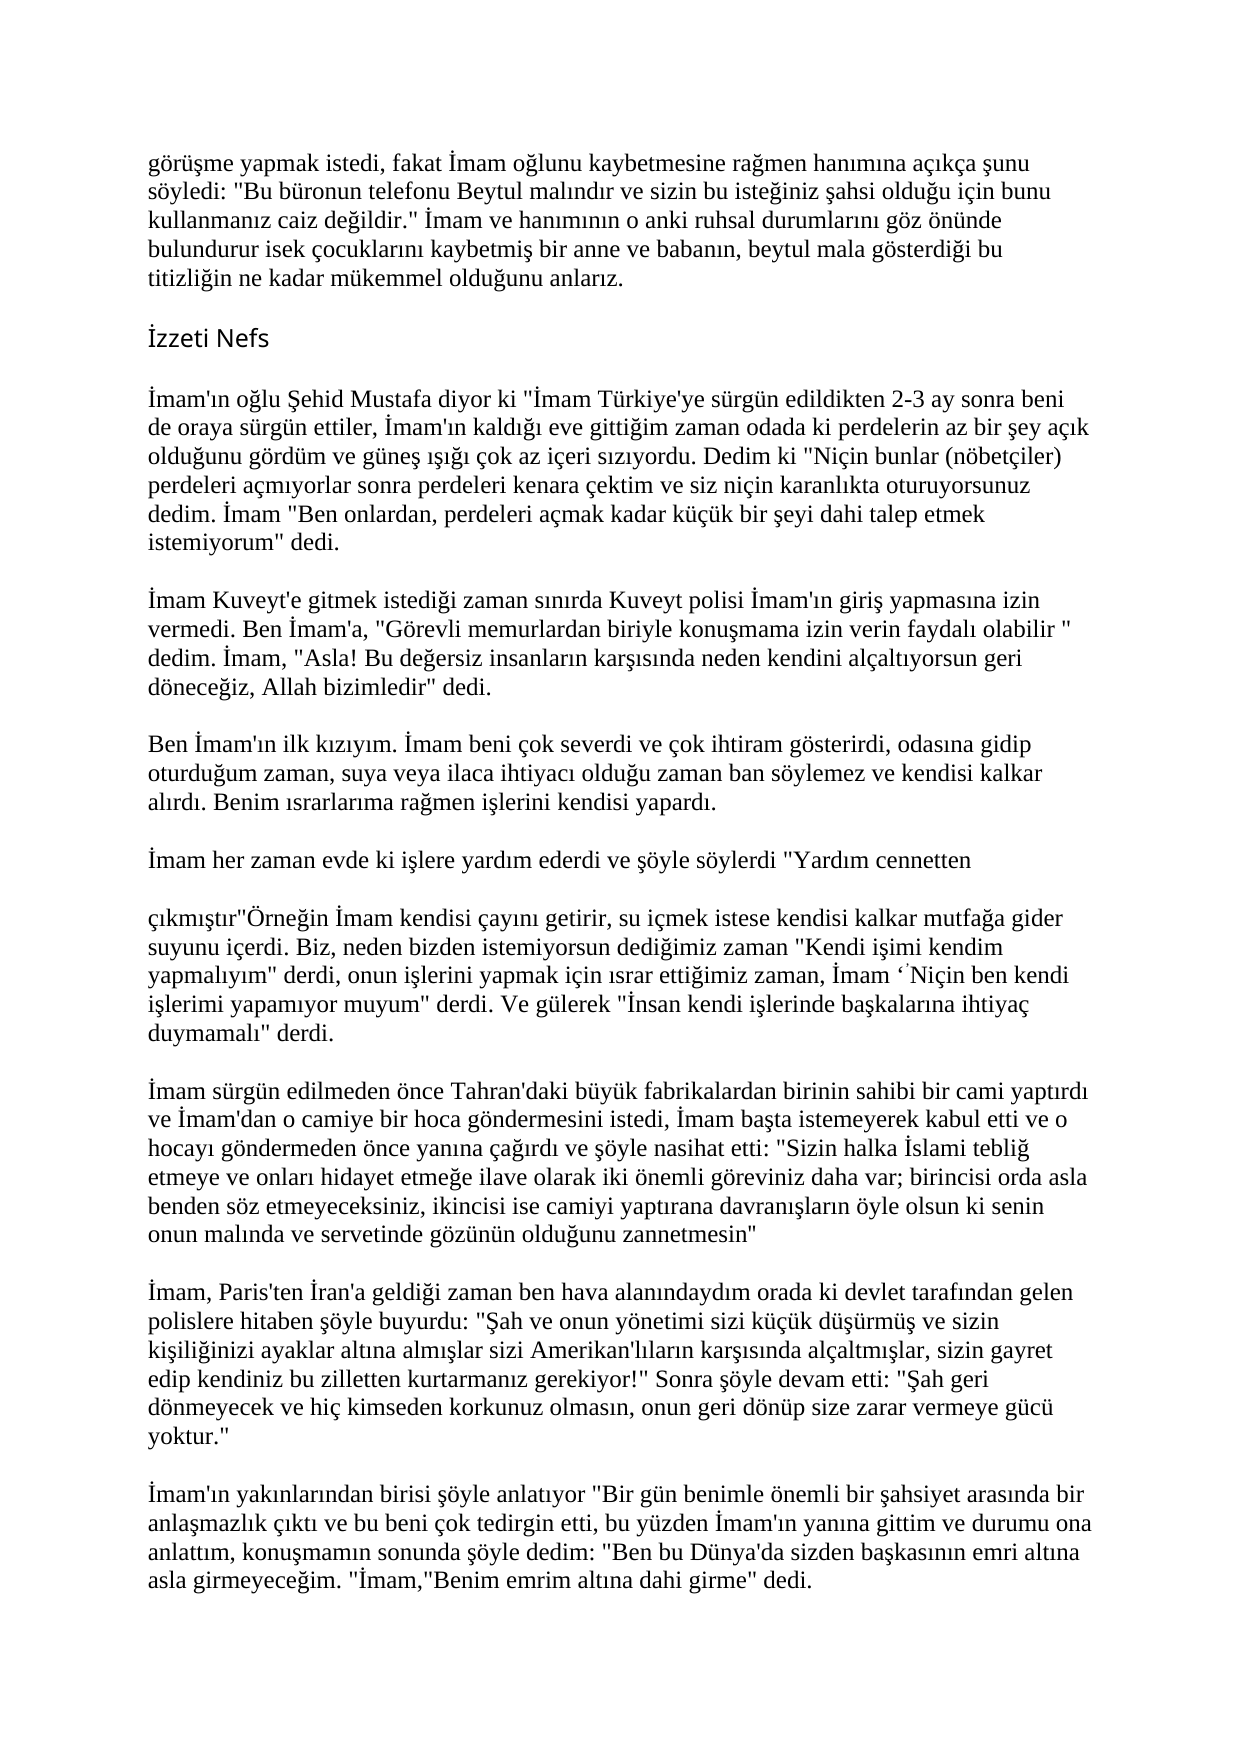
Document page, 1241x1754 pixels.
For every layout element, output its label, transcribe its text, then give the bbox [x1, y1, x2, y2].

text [148, 148, 1093, 291]
text İmam'ın yakınlarından birisi şöyle anlatıyor "Bir gün benimle önemli bir şahsiyet arasında bir anlaşmazlık çıktı ve bu beni çok tedirgin etti, bu yüzden İmam'ın yanına gittim ve durumu ona anlattım, konuşmamın sonunda şöyle dedim: "Ben bu Dünya'da sizden başkasının emri altına asla girmeyeceğim. "İmam,"Benim emrim altına dahi girme" dedi. [148, 1479, 1093, 1594]
text İmam, Paris'ten İran'a geldiği zaman ben hava alanındaydım orada ki devlet tarafından gelen polislere hitaben şöyle buyurdu: "Şah ve onun yönetimi sizi küçük düşürmüş ve sizin kişiliğinizi ayaklar altına almışlar sizi Amerikan'lıların karşısında alçaltmışlar, sizin gayret edip kendiniz bu zilletten kurtarmanız gerekiyor!" Sonra şöyle devam etti: "Şah geri dönmeyecek ve hiç kimseden korkunuz olmasın, onun geri dönüp size zarar vermeye gücü yoktur." [148, 1277, 1093, 1450]
text İmam her zaman evde ki işlere yardım ederdi ve şöyle söylerdi "Yardım cennetten [148, 845, 1093, 874]
text çıkmıştır"Örneğin İmam kendisi çayını getirir, su içmek istese kendisi kalkar mutfağa gider suyunu içerdi. Biz, neden bizden istemiyorsun dediğimiz zaman "Kendi işimi kendim yapmalıyım" derdi, onun işlerini yapmak için ısrar ettiğimiz zaman, İmam ‘’Niçin ben kendi işlerimi yapamıyor muyum" derdi. Ve gülerek "İnsan kendi işlerinde başkalarına ihtiyaç duymamalı" derdi. [148, 903, 1093, 1047]
subtitle İzzeti Nefs [148, 321, 1093, 354]
text İmam'ın oğlu Şehid Mustafa diyor ki "İmam Türkiye'ye sürgün edildikten 2-3 ay sonra beni de oraya sürgün ettiler, İmam'ın kaldığı eve gittiğim zaman odada ki perdelerin az bir şey açık olduğunu gördüm ve güneş ışığı çok az içeri sızıyordu. Dedim ki "Niçin bunlar (nöbetçiler) perdeleri açmıyorlar sonra perdeleri kenara çektim ve siz niçin karanlıkta oturuyorsunuz dedim. İmam "Ben onlardan, perdeleri açmak kadar küçük bir şeyi dahi talep etmek istemiyorum" dedi. [148, 384, 1093, 556]
text İmam sürgün edilmeden önce Tahran'daki büyük fabrikalardan birinin sahibi bir cami yaptırdı ve İmam'dan o camiye bir hoca göndermesini istedi, İmam başta istemeyerek kabul etti ve o hocayı göndermeden önce yanına çağırdı ve şöyle nasihat etti: "Sizin halka İslami tebliğ etmeye ve onları hidayet etmeğe ilave olarak iki önemli göreviniz daha var; birincisi orda asla benden söz etmeyeceksiniz, ikincisi ise camiyi yaptırana davranışların öyle olsun ki senin onun malında ve servetinde gözünün olduğunu zannetmesin'' [148, 1076, 1093, 1248]
text Ben İmam'ın ilk kızıyım. İmam beni çok severdi ve çok ihtiram gösterirdi, odasına gidip oturduğum zaman, suya veya ilaca ihtiyacı olduğu zaman ban söylemez ve kendisi kalkar alırdı. Benim ısrarlarıma rağmen işlerini kendisi yapardı. [148, 729, 1093, 816]
text İmam Kuveyt'e gitmek istediği zaman sınırda Kuveyt polisi İmam'ın giriş yapmasına izin vermedi. Ben İmam'a, "Görevli memurlardan biriyle konuşmama izin verin faydalı olabilir " dedim. İmam, "Asla! Bu değersiz insanların karşısında neden kendini alçaltıyorsun geri döneceğiz, Allah bizimledir" dedi. [148, 585, 1093, 700]
